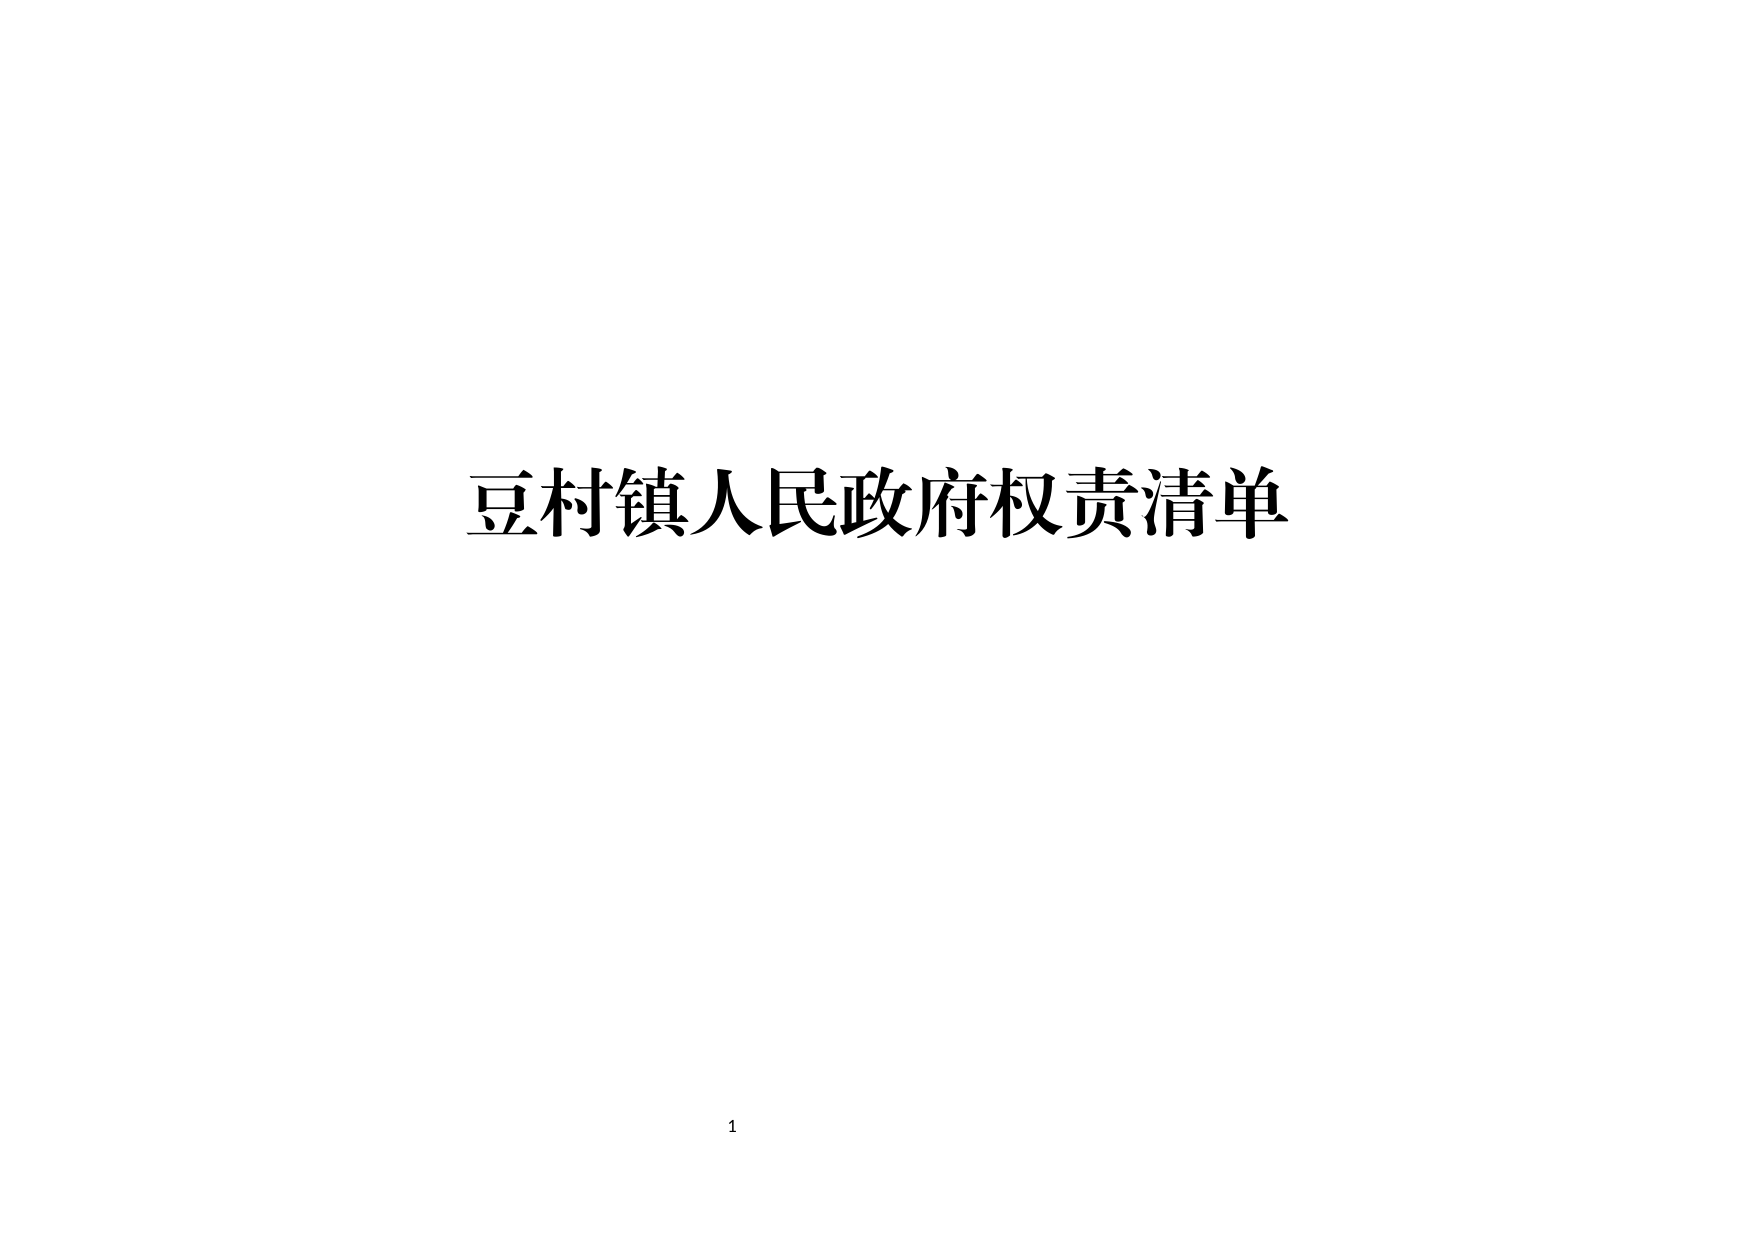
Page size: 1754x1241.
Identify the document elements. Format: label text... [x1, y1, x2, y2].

text 豆村镇人民政府权责清单 [113, 458, 1641, 555]
